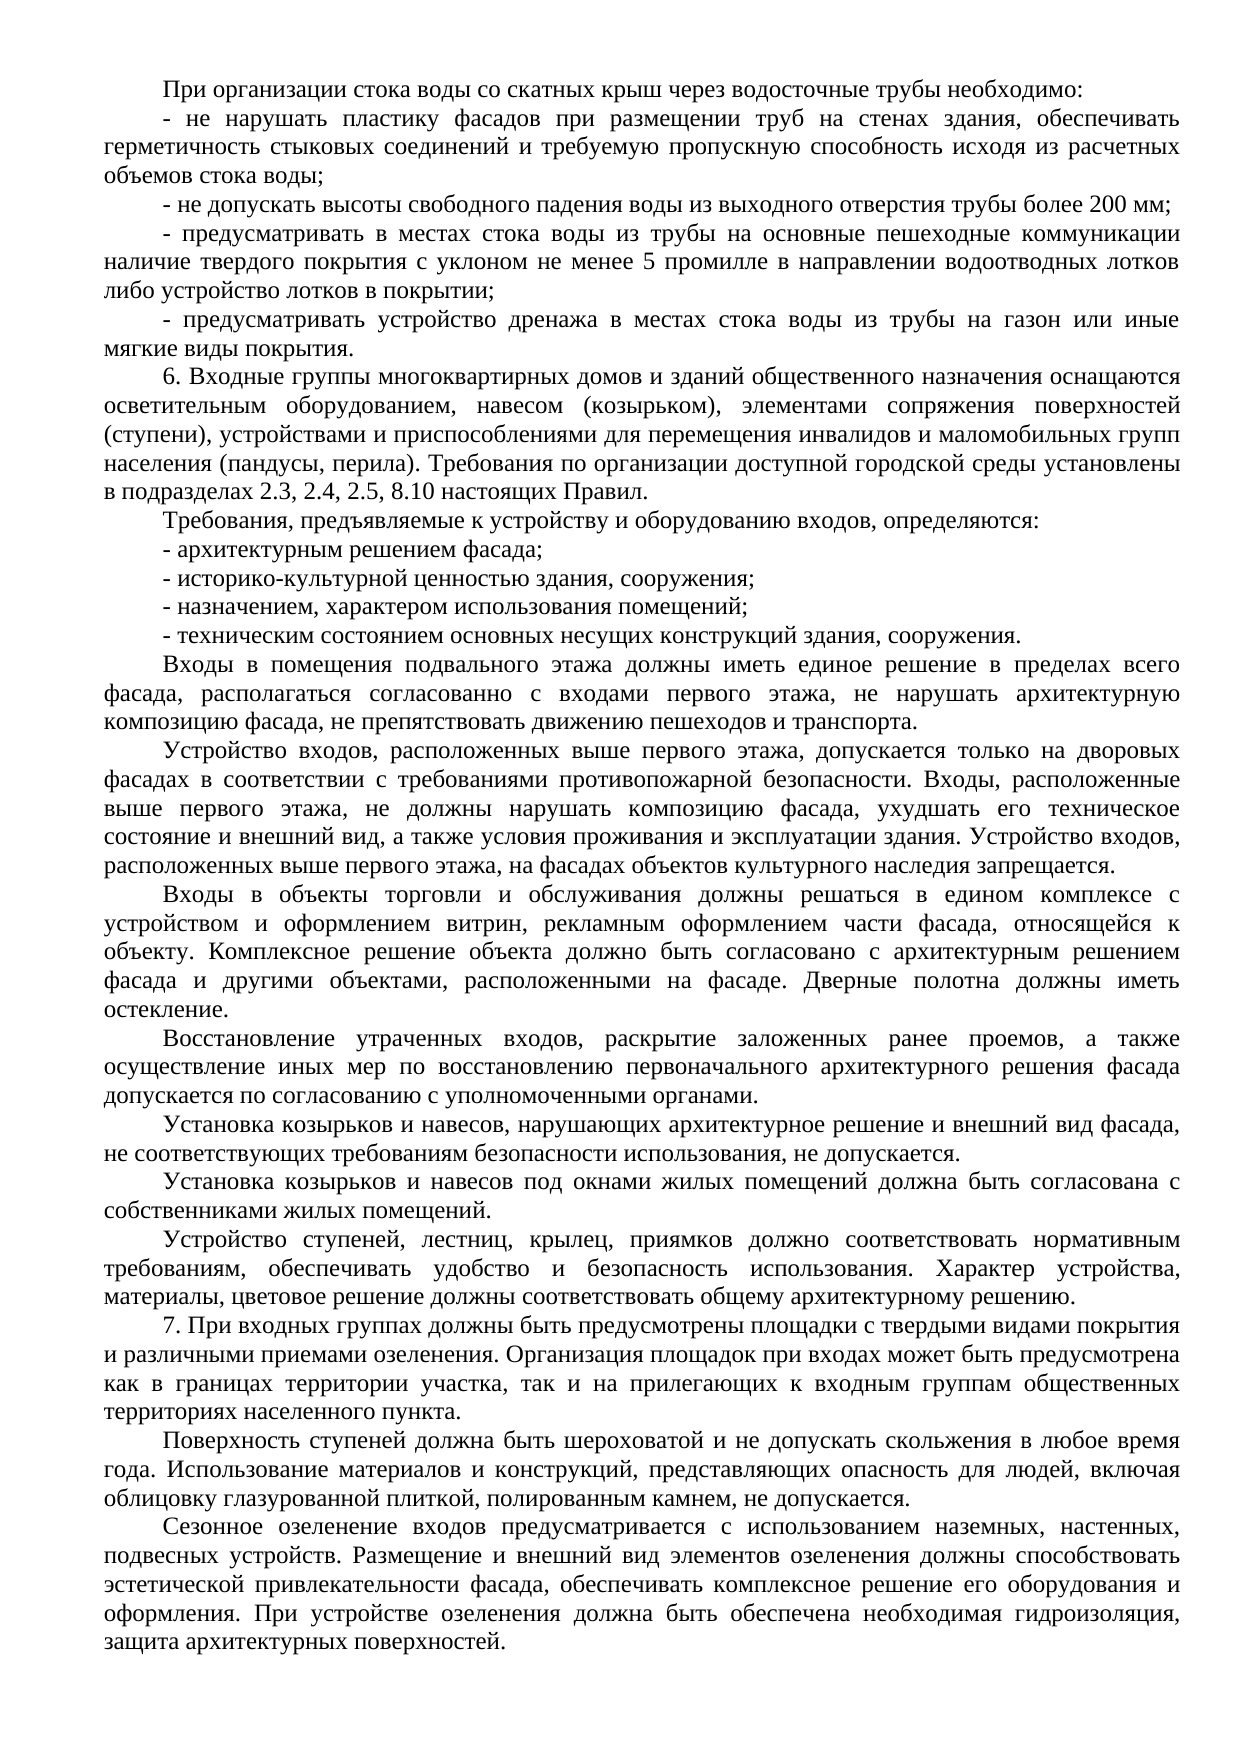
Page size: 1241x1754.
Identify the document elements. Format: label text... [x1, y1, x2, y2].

text Входы в объекты торговли и обслуживания должны решаться в едином комплексе с устройством и оформлением витрин, рекламным оформлением части фасада, относящейся к объекту. Комплексное решение объекта должно быть согласовано с архитектурным решением фасада и другими объектами, расположенными на фасаде. Дверные полотна должны иметь остекление. [103, 879, 1181, 1023]
text При организации стока воды со скатных крыш через водосточные трубы необходимо: [103, 74, 1181, 103]
text 6. Входные группы многоквартирных домов и зданий общественного назначения оснащаются осветительным оборудованием, навесом (козырьком), элементами сопряжения поверхностей (ступени), устройствами и приспособлениями для перемещения инвалидов и маломобильных групп населения (пандусы, перила). Требования по организации доступной городской среды установлены в подразделах 2.3, 2.4, 2.5, 8.10 настоящих Правил. [103, 361, 1181, 505]
text Установка козырьков и навесов, нарушающих архитектурное решение и внешний вид фасада, не соответствующих требованиям безопасности использования, не допускается. [103, 1109, 1181, 1166]
text Требования, предъявляемые к устройству и оборудованию входов, определяются: [103, 505, 1181, 534]
text - не нарушать пластику фасадов при размещении труб на стенах здания, обеспечивать герметичность стыковых соединений и требуемую пропускную способность исходя из расчетных объемов стока воды; [103, 103, 1181, 189]
text - предусматривать в местах стока воды из трубы на основные пешеходные коммуникации наличие твердого покрытия с уклоном не менее 5 промилле в направлении водоотводных лотков либо устройство лотков в покрытии; [103, 218, 1181, 304]
text Восстановление утраченных входов, раскрытие заложенных ранее проемов, а также осуществление иных мер по восстановлению первоначального архитектурного решения фасада допускается по согласованию с уполномоченными органами. [103, 1023, 1181, 1109]
text - техническим состоянием основных несущих конструкций здания, сооружения. [103, 620, 1181, 649]
text 7. При входных группах должны быть предусмотрены площадки с твердыми видами покрытия и различными приемами озеленения. Организация площадок при входах может быть предусмотрена как в границах территории участка, так и на прилегающих к входным группам общественных территориях населенного пункта. [103, 1310, 1181, 1425]
text Входы в помещения подвального этажа должны иметь единое решение в пределах всего фасада, располагаться согласованно с входами первого этажа, не нарушать архитектурную композицию фасада, не препятствовать движению пешеходов и транспорта. [103, 649, 1181, 735]
text Установка козырьков и навесов под окнами жилых помещений должна быть согласована с собственниками жилых помещений. [103, 1166, 1181, 1224]
text - историко-культурной ценностью здания, сооружения; [103, 563, 1181, 591]
text Поверхность ступеней должна быть шероховатой и не допускать скольжения в любое время года. Использование материалов и конструкций, представляющих опасность для людей, включая облицовку глазурованной плиткой, полированным камнем, не допускается. [103, 1425, 1181, 1511]
text Сезонное озеленение входов предусматривается с использованием наземных, настенных, подвесных устройств. Размещение и внешний вид элементов озеленения должны способствовать эстетической привлекательности фасада, обеспечивать комплексное решение его оборудования и оформления. При устройстве озеленения должна быть обеспечена необходимая гидроизоляция, защита архитектурных поверхностей. [103, 1511, 1181, 1655]
text - архитектурным решением фасада; [103, 534, 1181, 563]
text Устройство входов, расположенных выше первого этажа, допускается только на дворовых фасадах в соответствии с требованиями противопожарной безопасности. Входы, расположенные выше первого этажа, не должны нарушать композицию фасада, ухудшать его техническое состояние и внешний вид, а также условия проживания и эксплуатации здания. Устройство входов, расположенных выше первого этажа, на фасадах объектов культурного наследия запрещается. [103, 735, 1181, 879]
text Устройство ступеней, лестниц, крылец, приямков должно соответствовать нормативным требованиям, обеспечивать удобство и безопасность использования. Характер устройства, материалы, цветовое решение должны соответствовать общему архитектурному решению. [103, 1224, 1181, 1310]
text - назначением, характером использования помещений; [103, 591, 1181, 620]
text - не допускать высоты свободного падения воды из выходного отверстия трубы более 200 мм; [103, 189, 1181, 218]
text - предусматривать устройство дренажа в местах стока воды из трубы на газон или иные мягкие виды покрытия. [103, 304, 1181, 361]
